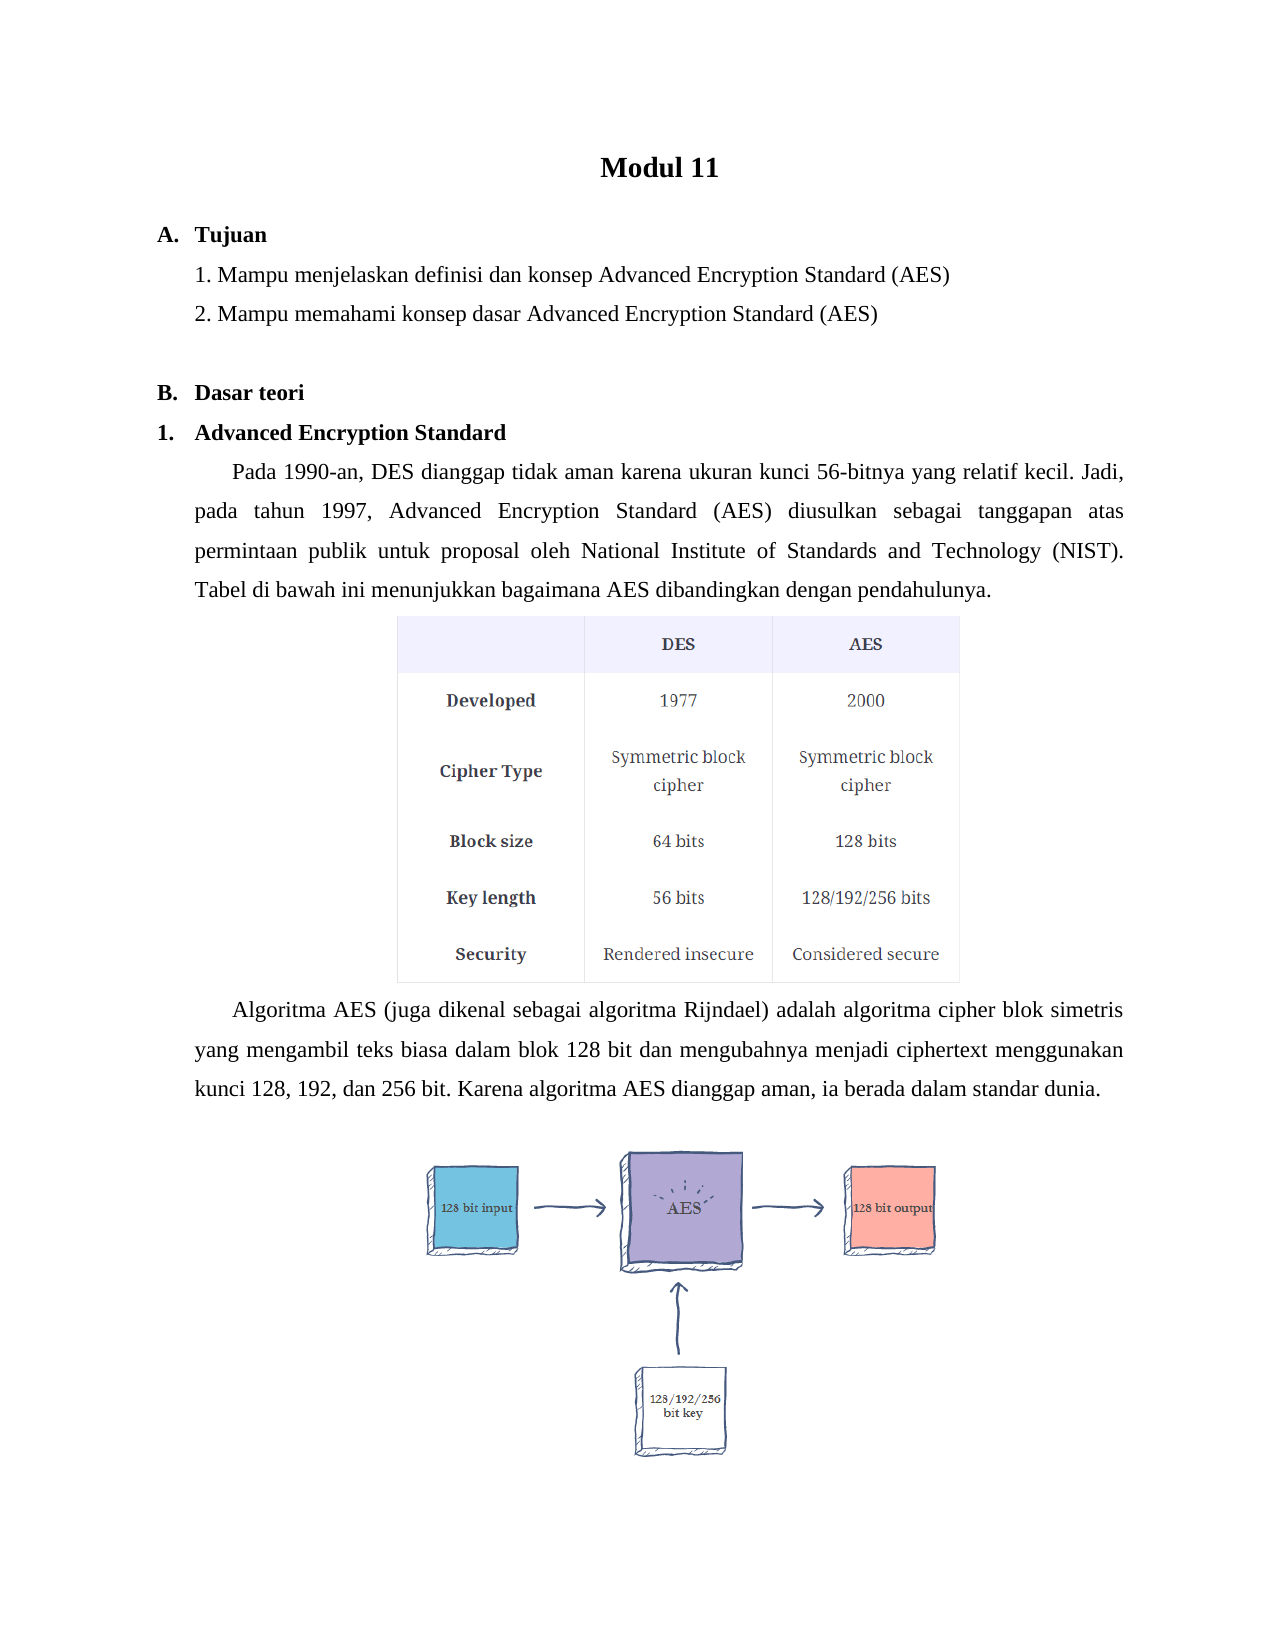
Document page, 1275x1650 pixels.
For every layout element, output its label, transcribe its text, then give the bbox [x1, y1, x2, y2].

list Tujuan [157, 221, 1125, 247]
list Algoritma AES (juga dikenal sebagai algoritma Rijndael) adalah algoritma cipher blok simetris yang mengambil teks biasa dalam blok 128 bit dan mengubahnya menjadi ciphertext menggunakan kunci 128, 192, dan 256 bit. Karena algoritma AES dianggap aman, ia berada dalam standar dunia. [194, 996, 1125, 1101]
list Dasar teori [157, 379, 1125, 405]
picture [406, 1114, 951, 1479]
list Advanced Encryption Standard [157, 418, 1125, 445]
list 1. Mampu menjelaskan definisi dan konsep Advanced Encryption Standard (AES) [194, 261, 1125, 287]
text Modul 11 [194, 150, 1125, 183]
list Pada 1990-an, DES dianggap tidak aman karena ukuran kunci 56-bitnya yang relatif kecil. Jadi, pada tahun 1997, Advanced Encryption Standard (AES) diusulkan sebagai tanggapan atas permintaan publik untuk proposal oleh National Institute of Standards and Technology (NIST). Tabel di bawah ini menunjukkan bagaimana AES dibandingkan dengan pendahulunya. [194, 458, 1125, 603]
list 2. Mampu memahami konsep dasar Advanced Encryption Standard (AES) [194, 300, 1125, 326]
picture [397, 616, 960, 983]
